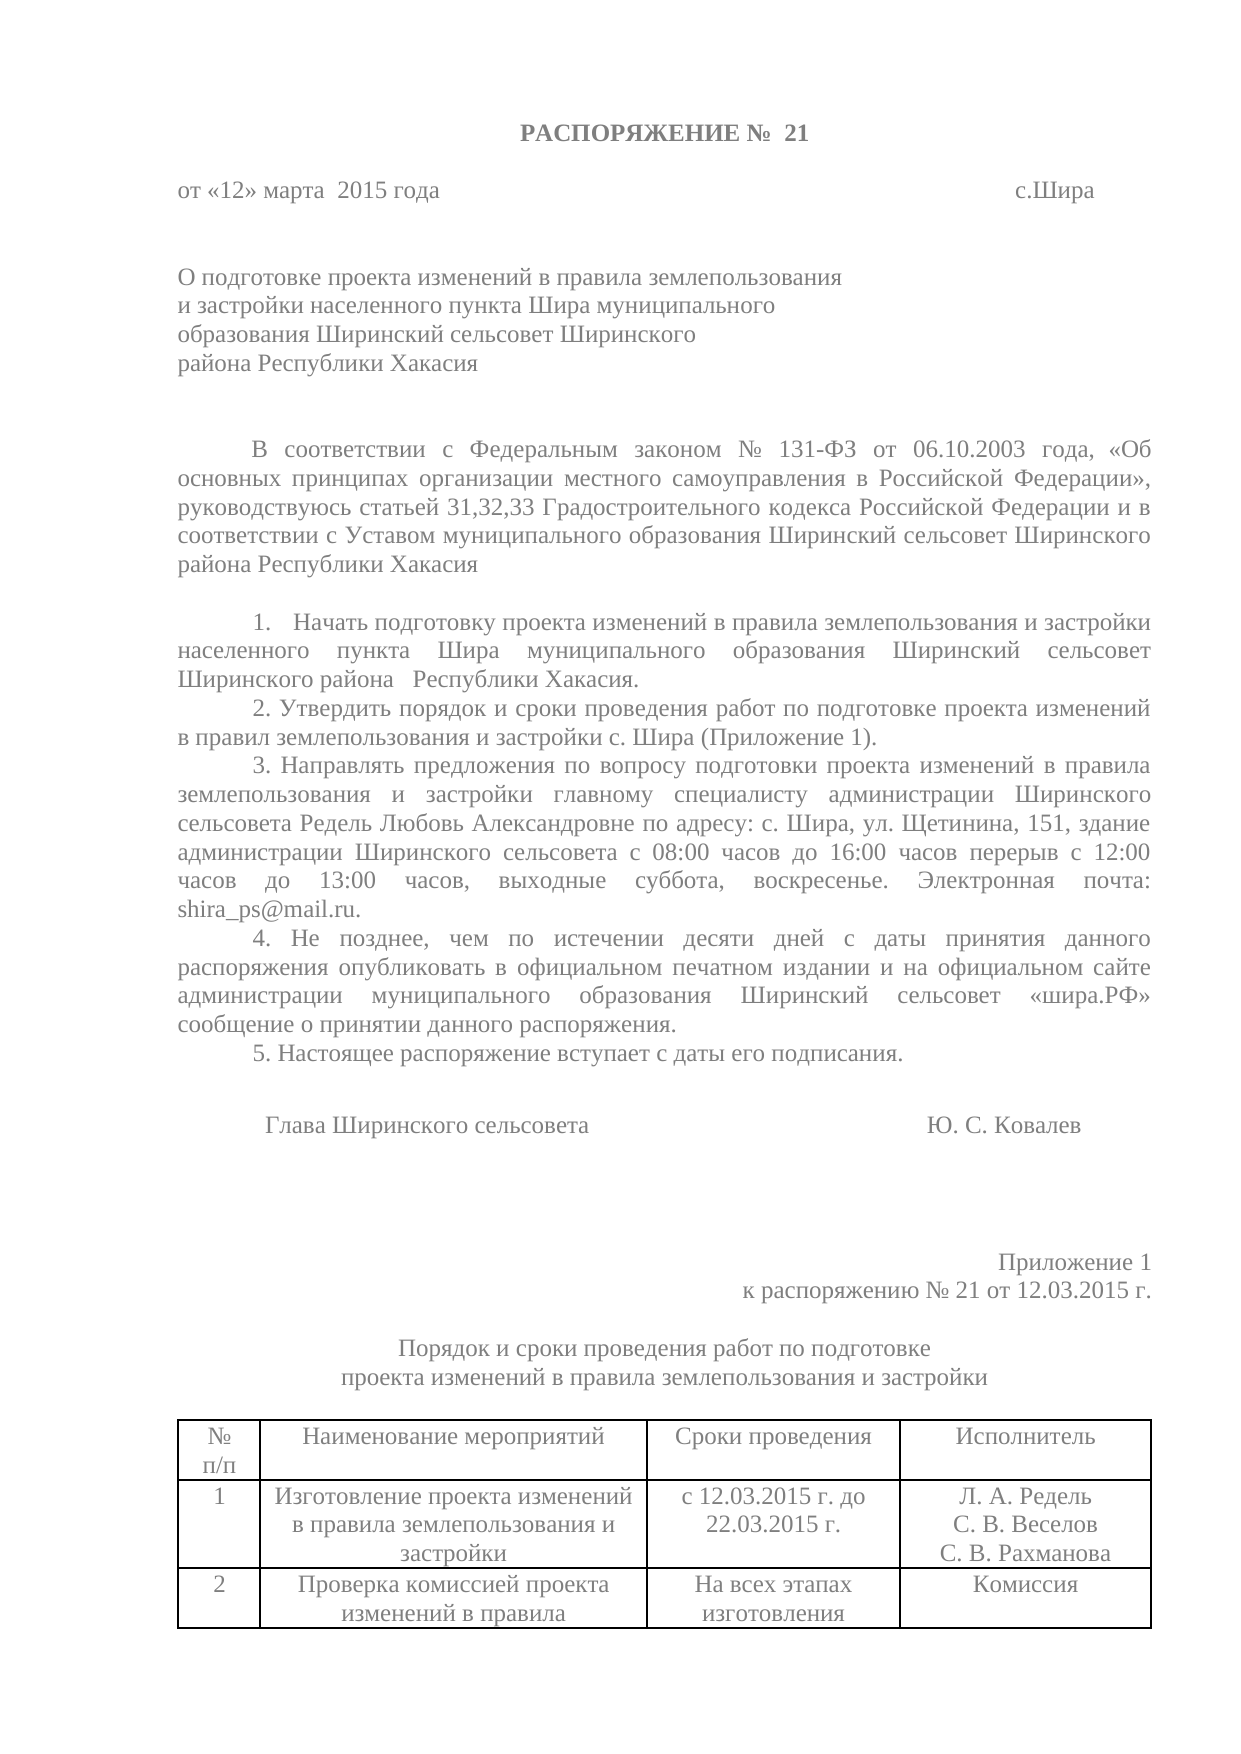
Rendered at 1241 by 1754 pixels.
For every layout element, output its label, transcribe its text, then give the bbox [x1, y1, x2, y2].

text 4. Не позднее, чем по истечении десяти дней с даты принятия данного распоряжения опубликовать в официальном печатном издании и на официальном сайте администрации муниципального образования Ширинский сельсовет «шира.РФ» сообщение о принятии данного распоряжения. [177, 923, 1152, 1038]
text и застройки населенного пункта Шира муниципального [177, 291, 1152, 319]
table_cell Комиссия [901, 1569, 1150, 1627]
text района Республики Хакасия [177, 348, 1152, 377]
text образования Ширинский сельсовет Ширинского [177, 319, 1152, 348]
text от «12» марта 2015 года с.Шира [177, 176, 1152, 204]
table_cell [261, 1569, 646, 1627]
table_header Исполнитель [901, 1421, 1150, 1479]
text Приложение 1 [177, 1247, 1152, 1275]
table_cell с 12.03.2015 г. до 22.03.2015 г. [648, 1481, 899, 1567]
table_cell 2 [179, 1569, 259, 1627]
text В соответствии с Федеральным законом № 131-ФЗ от 06.10.2003 года, «Об основных принципах организации местного самоуправления в Российской Федерации», руководствуюсь статьей 31,32,33 Градостроительного кодекса Российской Федерации и в соответствии с Уставом муниципального образования Ширинский сельсовет Ширинского района Республики Хакасия [177, 434, 1152, 578]
text 5. Настоящее распоряжение вступает с даты его подписания. [177, 1038, 1152, 1067]
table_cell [648, 1569, 899, 1627]
text 2. Утвердить порядок и сроки проведения работ по подготовке проекта изменений в правил землепользования и застройки с. Шира (Приложение 1). [177, 693, 1152, 751]
text 3. Направлять предложения по вопросу подготовки проекта изменений в правила землепользования и застройки главному специалисту администрации Ширинского сельсовета Редель Любовь Александровне по адресу: с. Шира, ул. Щетинина, 151, здание администрации Ширинского сельсовета с 08:00 часов до 16:00 часов перерыв с 12:00 часов до 13:00 часов, выходные суббота, воскресенье. Электронная почта: shira_ps@mail.ru. [177, 751, 1152, 923]
text проекта изменений в правила землепользования и застройки [177, 1362, 1152, 1390]
text О подготовке проекта изменений в правила землепользования [177, 262, 1152, 291]
table_cell Л. А. Редель С. В. Веселов С. В. Рахманова [901, 1481, 1150, 1567]
table_cell Изготовление проекта изменений в правила землепользования и застройки [261, 1481, 646, 1567]
text Глава Ширинского сельсовета Ю. С. Ковалев [177, 1110, 1152, 1139]
table_header Наименование мероприятий [261, 1421, 646, 1479]
text РАСПОРЯЖЕНИЕ № 21 [177, 118, 1152, 147]
table_header Сроки проведения [648, 1421, 899, 1479]
text к распоряжению № 21 от 12.03.2015 г. [177, 1275, 1152, 1304]
text 1. Начать подготовку проекта изменений в правила землепользования и застройки населенного пункта Шира муниципального образования Ширинский сельсовет Ширинского района Республики Хакасия. [177, 607, 1152, 693]
table_header № п/п [179, 1421, 259, 1479]
table_cell 1 [179, 1481, 259, 1567]
text Порядок и сроки проведения работ по подготовке [177, 1333, 1152, 1362]
